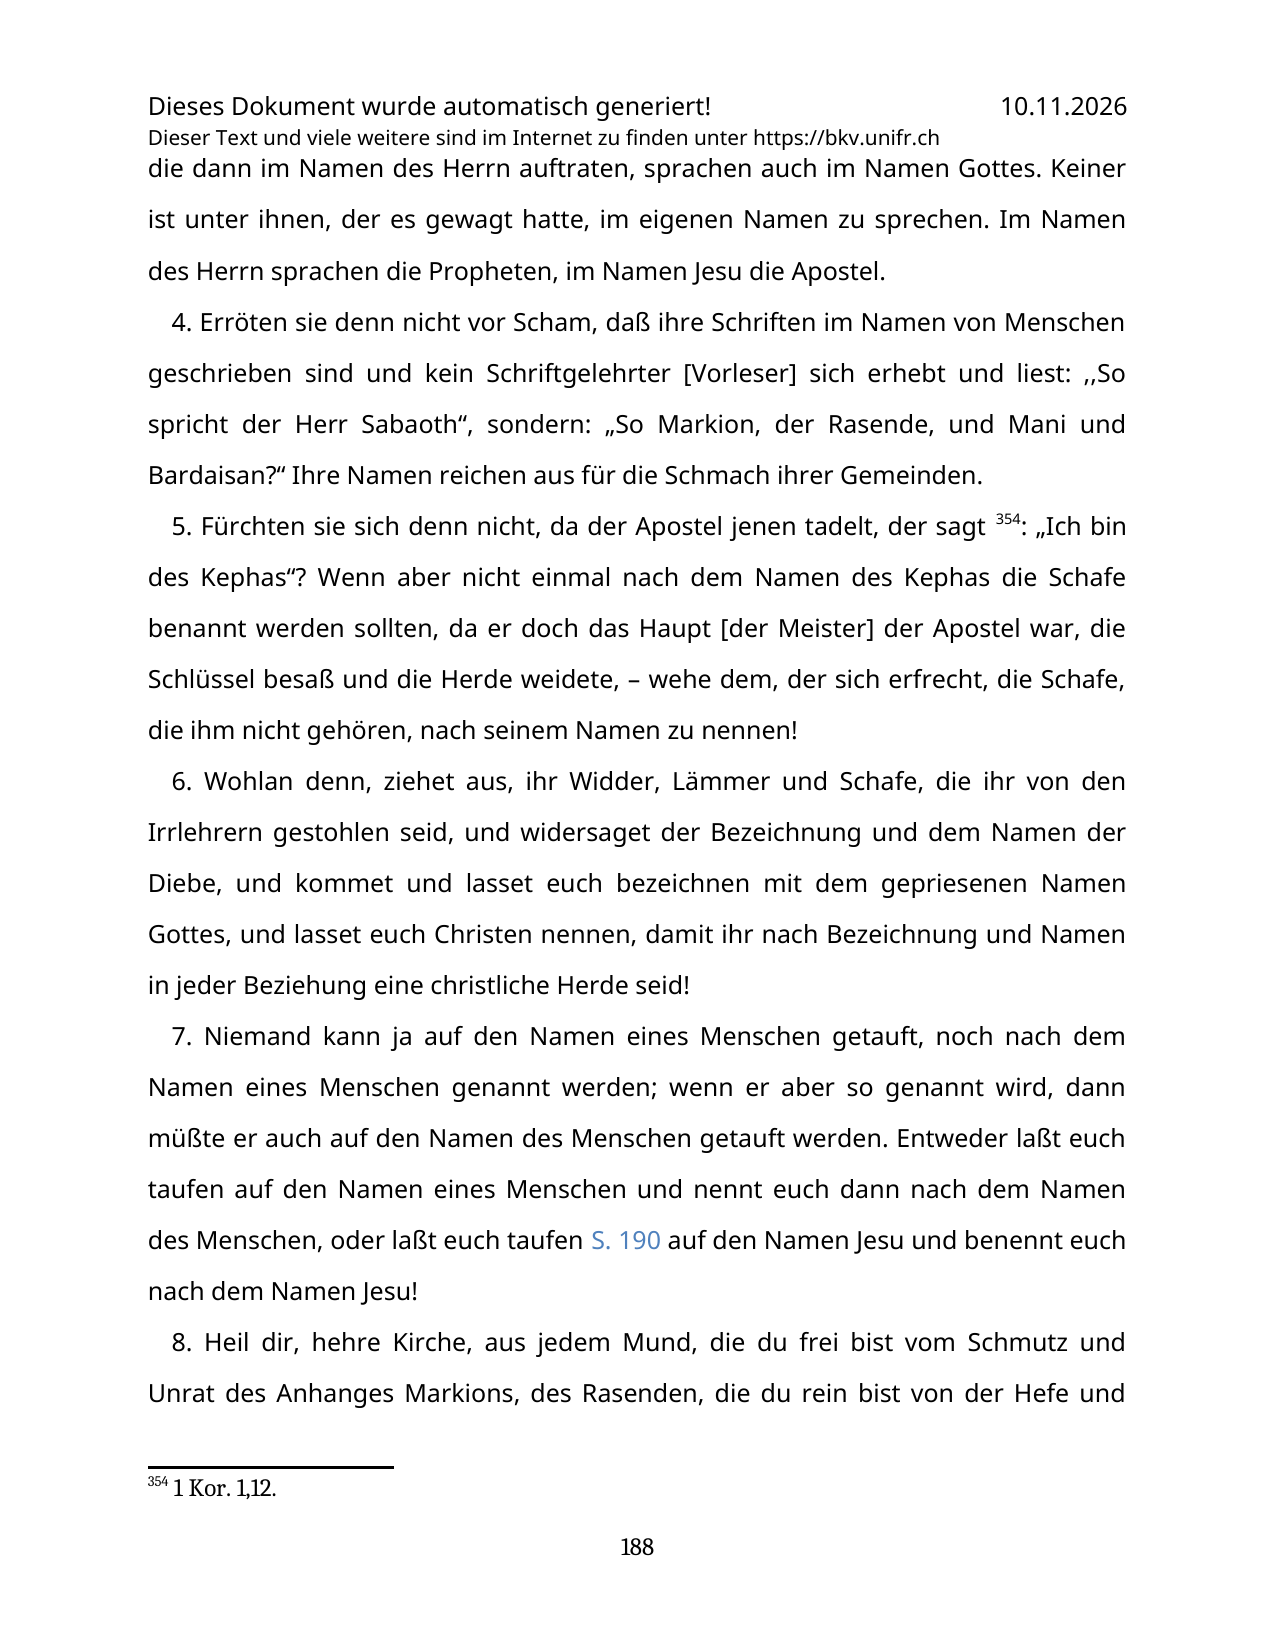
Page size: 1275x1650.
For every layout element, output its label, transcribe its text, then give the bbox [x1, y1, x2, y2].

text 4. Erröten sie denn nicht vor Scham, daß ihre Schriften im Namen von Menschen geschrieben sind und kein Schriftgelehrter [Vorleser] sich erhebt und liest: ,,So spricht der Herr Sabaoth“, sondern: „So Markion, der Rasende, und Mani und Bardaisan?“ Ihre Namen reichen aus für die Schmach ihrer Gemeinden. [148, 304, 1127, 491]
text 7. Niemand kann ja auf den Namen eines Menschen getauft, noch nach dem Namen eines Menschen genannt werden; wenn er aber so genannt wird, dann müßte er auch auf den Namen des Menschen getauft werden. Entweder laßt euch taufen auf den Namen eines Menschen und nennt euch dann nach dem Namen des Menschen, oder laßt euch taufen S. 190 auf den Namen Jesu und benennt euch nach dem Namen Jesu! [148, 1019, 1127, 1308]
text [148, 151, 1127, 287]
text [148, 1325, 1127, 1410]
text 6. Wohlan denn, ziehet aus, ihr Widder, Lämmer und Schafe, die ihr von den Irrlehrern gestohlen seid, und widersaget der Bezeichnung und dem Namen der Diebe, und kommet und lasset euch bezeichnen mit dem gepriesenen Namen Gottes, und lasset euch Christen nennen, damit ihr nach Bezeichnung und Namen in jeder Beziehung eine christliche Herde seid! [148, 763, 1127, 1002]
text 5. Fürchten sie sich denn nicht, da der Apostel jenen tadelt, der sagt : „Ich bin des Kephas“? Wenn aber nicht einmal nach dem Namen des Kephas die Schafe benannt werden sollten, da er doch das Haupt [der Meister] der Apostel war, die Schlüssel besaß und die Herde weidete, – wehe dem, der sich erfrecht, die Schafe, die ihm nicht gehören, nach seinem Namen zu nennen! [148, 508, 1127, 747]
